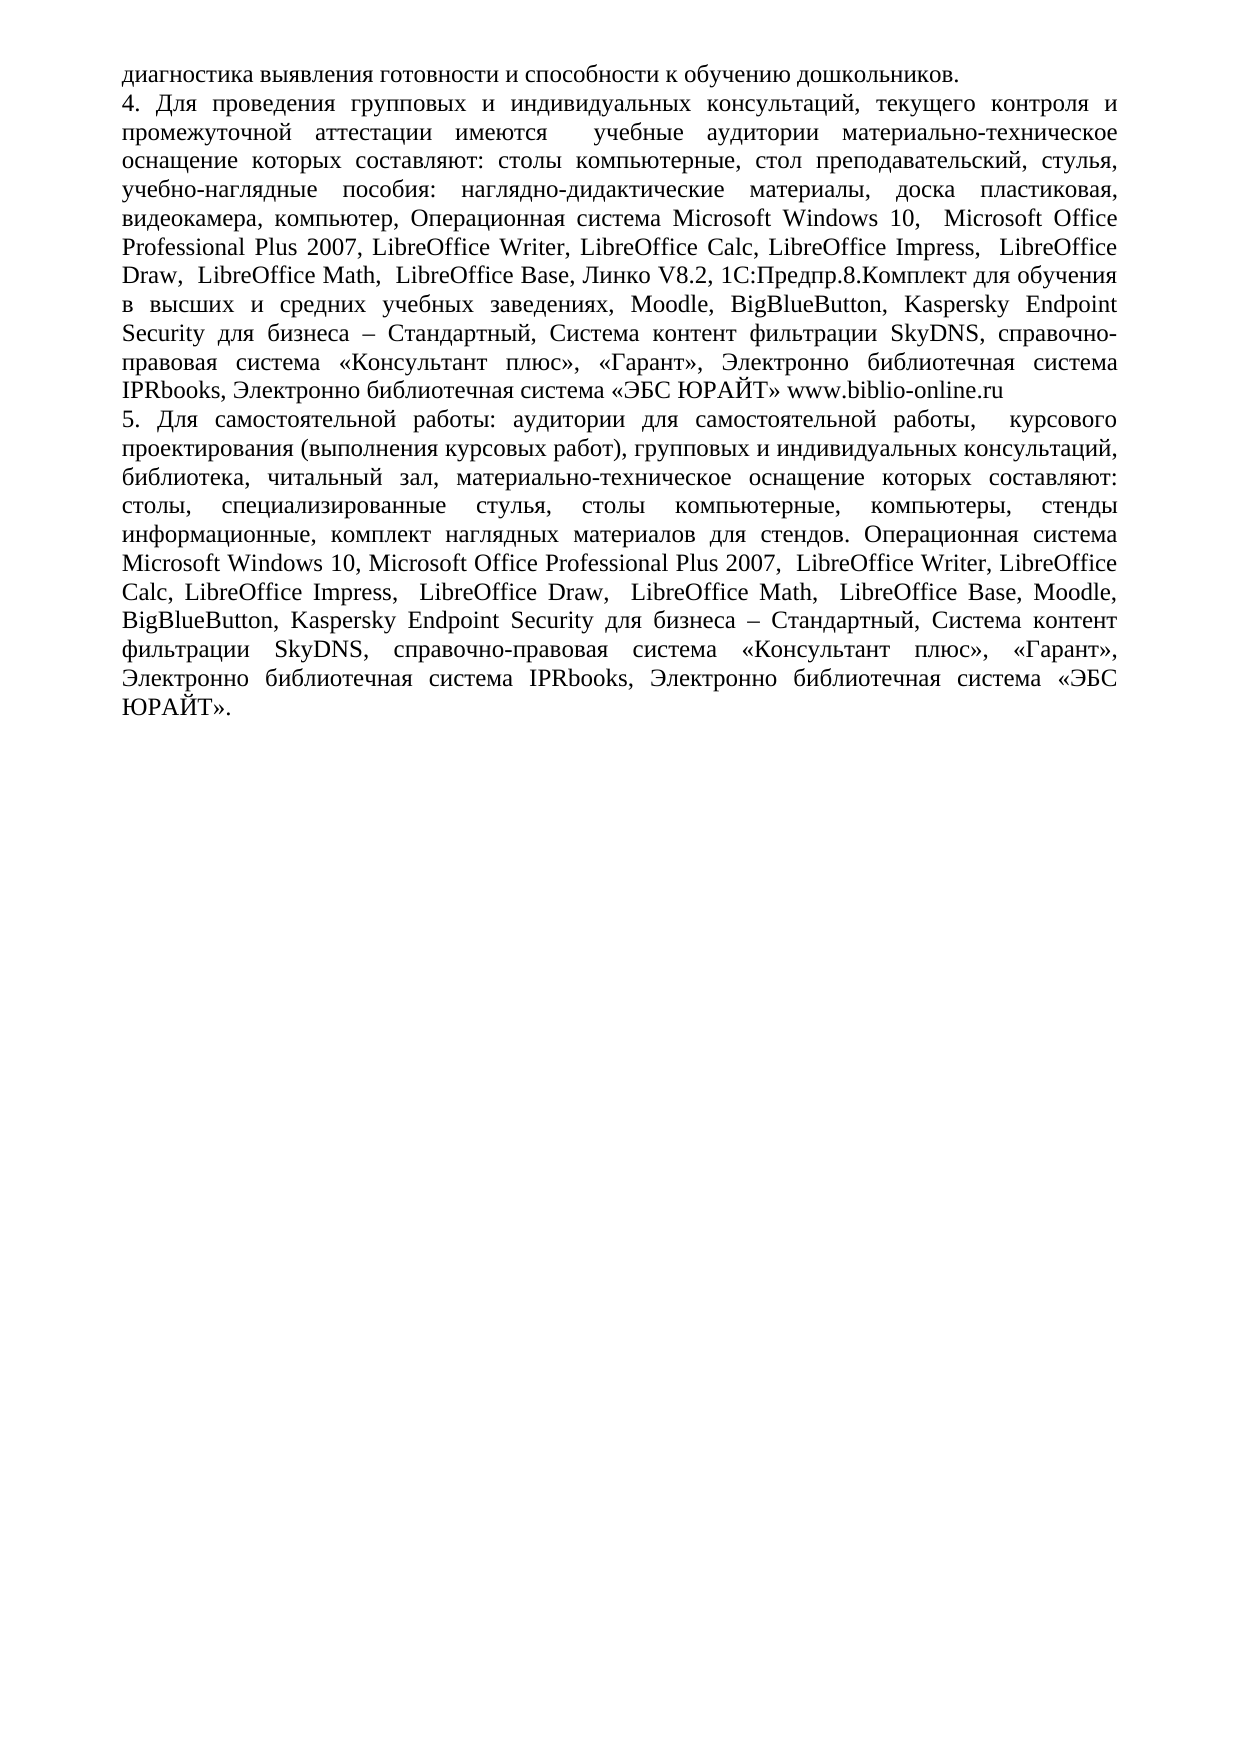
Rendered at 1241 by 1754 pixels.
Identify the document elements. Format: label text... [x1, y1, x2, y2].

table_header диагностика выявления готовности и способности к обучению дошкольников. 4. Для проведения групповых и индивидуальных консультаций, текущего контроля и промежуточной аттестации имеются учебные аудитории материально-техническое оснащение которых составляют: столы компьютерные, стол преподавательский, стулья, учебно-наглядные пособия: наглядно-дидактические материалы, доска пластиковая, видеокамера, компьютер, Операционная система Microsoft Windows 10, Microsoft Office Professional Plus 2007, LibreOffice Writer, LibreOffice Calc, LibreOffice Impress, LibreOffice Draw, LibreOffice Math, LibreOffice Base, Линко V8.2, 1С:Предпр.8.Комплект для обучения в высших и средних учебных заведениях, Moodle, BigBlueButton, Kaspersky Endpoint Security для бизнеса – Стандартный, Система контент фильтрации SkyDNS, справочно-правовая система «Консультант плюс», «Гарант», Электронно библиотечная система IPRbooks, Электронно библиотечная система «ЭБС ЮРАЙТ» www.biblio-online.ru 5. Для самостоятельной работы: аудитории для самостоятельной работы, курсового проектирования (выполнения курсовых работ), групповых и индивидуальных консультаций, библиотека, читальный зал, материально-техническое оснащение которых составляют: столы, специализированные стулья, столы компьютерные, компьютеры, стенды информационные, комплект наглядных материалов для стендов. Операционная система Microsoft Windows 10, Microsoft Office Professional Plus 2007, LibreOffice Writer, LibreOffice Calc, LibreOffice Impress, LibreOffice Draw, LibreOffice Math, LibreOffice Base, Moodle, BigBlueButton, Kaspersky Endpoint Security для бизнеса – Стандартный, Система контент фильтрации SkyDNS, справочно-правовая система «Консультант плюс», «Гарант», Электронно библиотечная система IPRbooks, Электронно библиотечная система «ЭБС ЮРАЙТ». [118, 59, 1122, 737]
